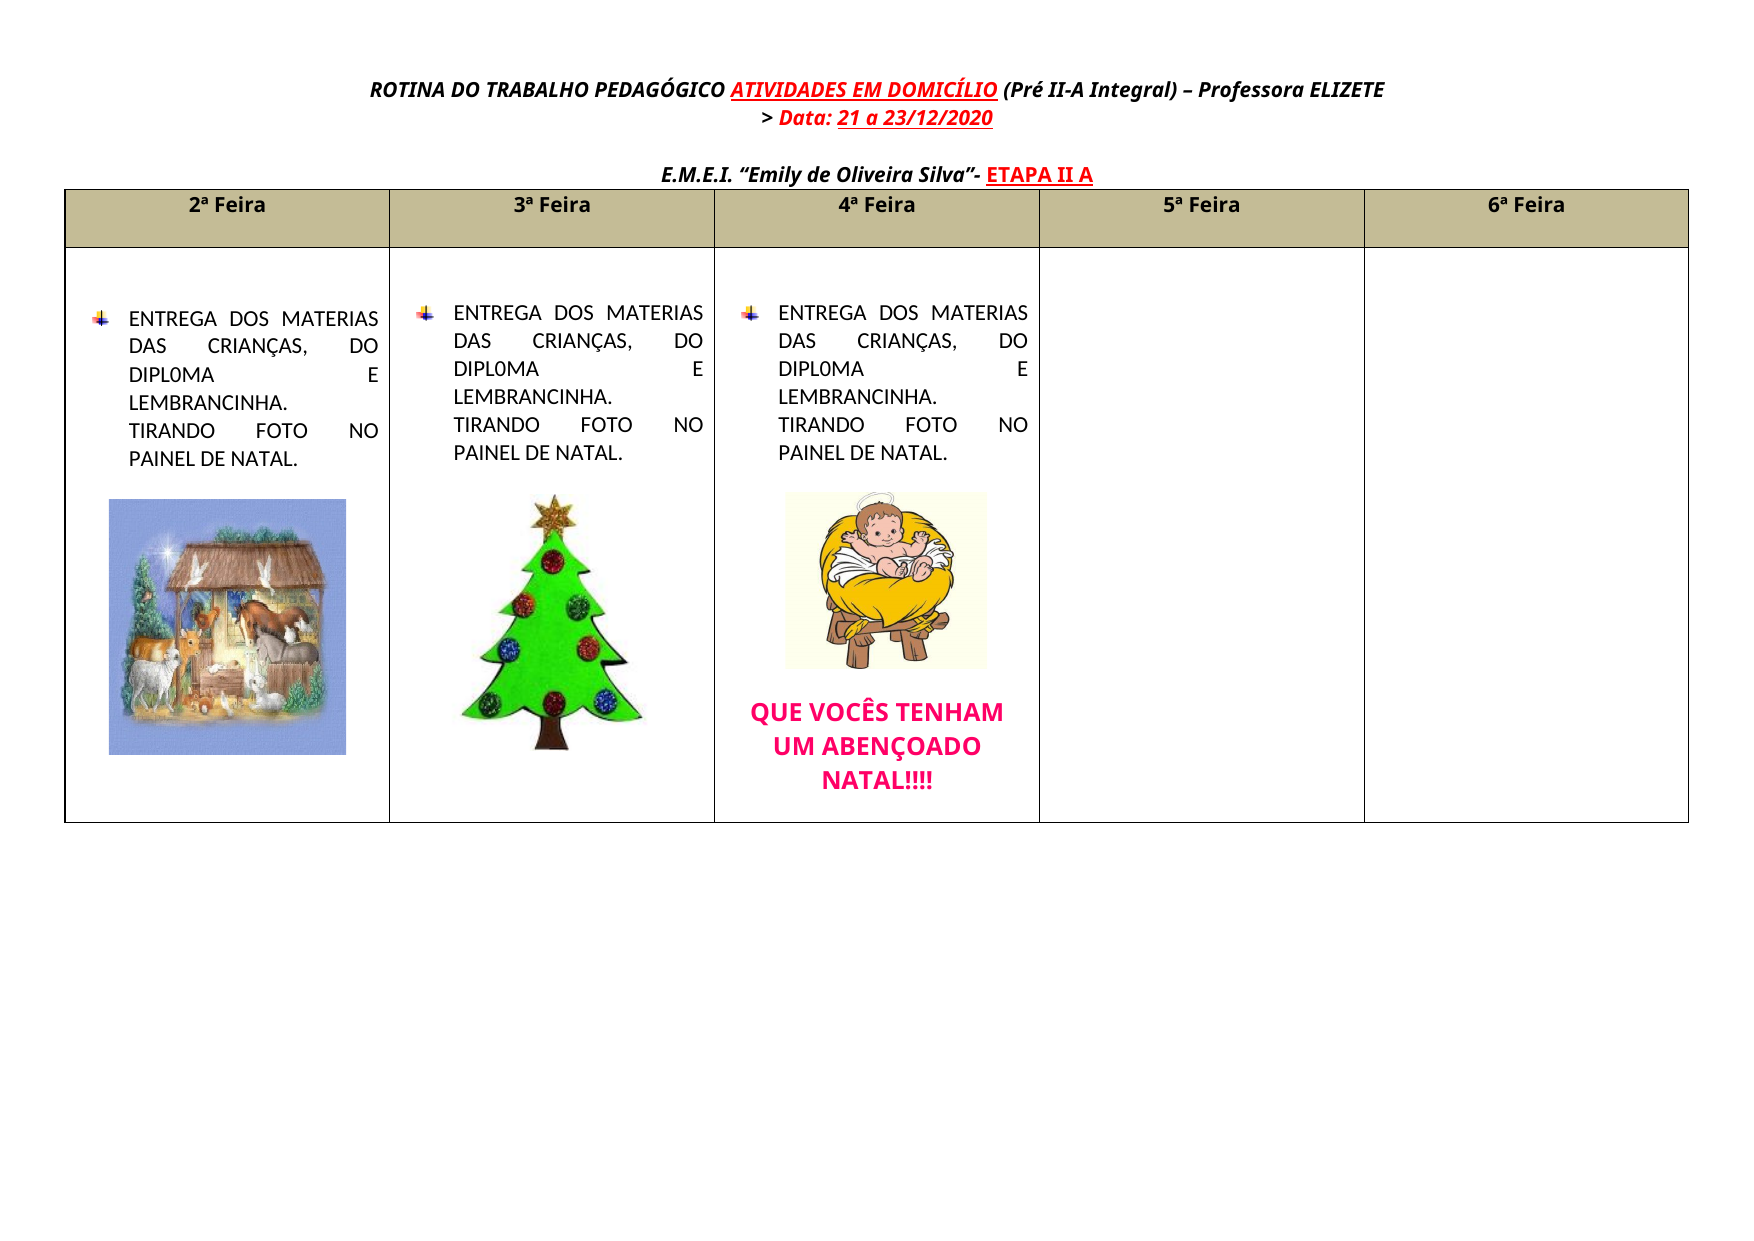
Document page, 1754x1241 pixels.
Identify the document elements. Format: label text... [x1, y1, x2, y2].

picture [416, 304, 434, 321]
picture [92, 309, 109, 326]
table_cell ENTREGA DOS MATERIAS DAS CRIANÇAS, DO DIPL0MA E LEMBRANCINHA. TIRANDO FOTO NO PAINEL DE NATAL. QUE VOCÊS TENHAM UM ABENÇOADO NATAL!!!! [715, 248, 1039, 822]
picture [108, 499, 347, 755]
text E.M.E.I. “Emily de Oliveira Silva”- ETAPA II A [75, 160, 1679, 189]
table_header 3ª Feira [390, 190, 714, 247]
picture [741, 304, 759, 321]
table_cell [1365, 248, 1688, 822]
table_header 2ª Feira [66, 190, 389, 247]
table_cell ENTREGA DOS MATERIAS DAS CRIANÇAS, DO DIPL0MA E LEMBRANCINHA. TIRANDO FOTO NO PAINEL DE NATAL. [390, 248, 714, 822]
table_cell ENTREGA DOS MATERIAS DAS CRIANÇAS, DO DIPL0MA E LEMBRANCINHA. TIRANDO FOTO NO PAINEL DE NATAL. [66, 248, 389, 822]
picture [433, 494, 671, 751]
table_header 5ª Feira [1040, 190, 1364, 247]
picture [785, 492, 988, 669]
table_header 4ª Feira [715, 190, 1039, 247]
text ROTINA DO TRABALHO PEDAGÓGICO ATIVIDADES EM DOMICÍLIO (Pré II-A Integral) – Professora ELIZETE [75, 75, 1679, 103]
text > Data: 21 a 23/12/2020 [75, 103, 1679, 132]
table_cell [1040, 248, 1364, 822]
table_header 6ª Feira [1365, 190, 1688, 247]
